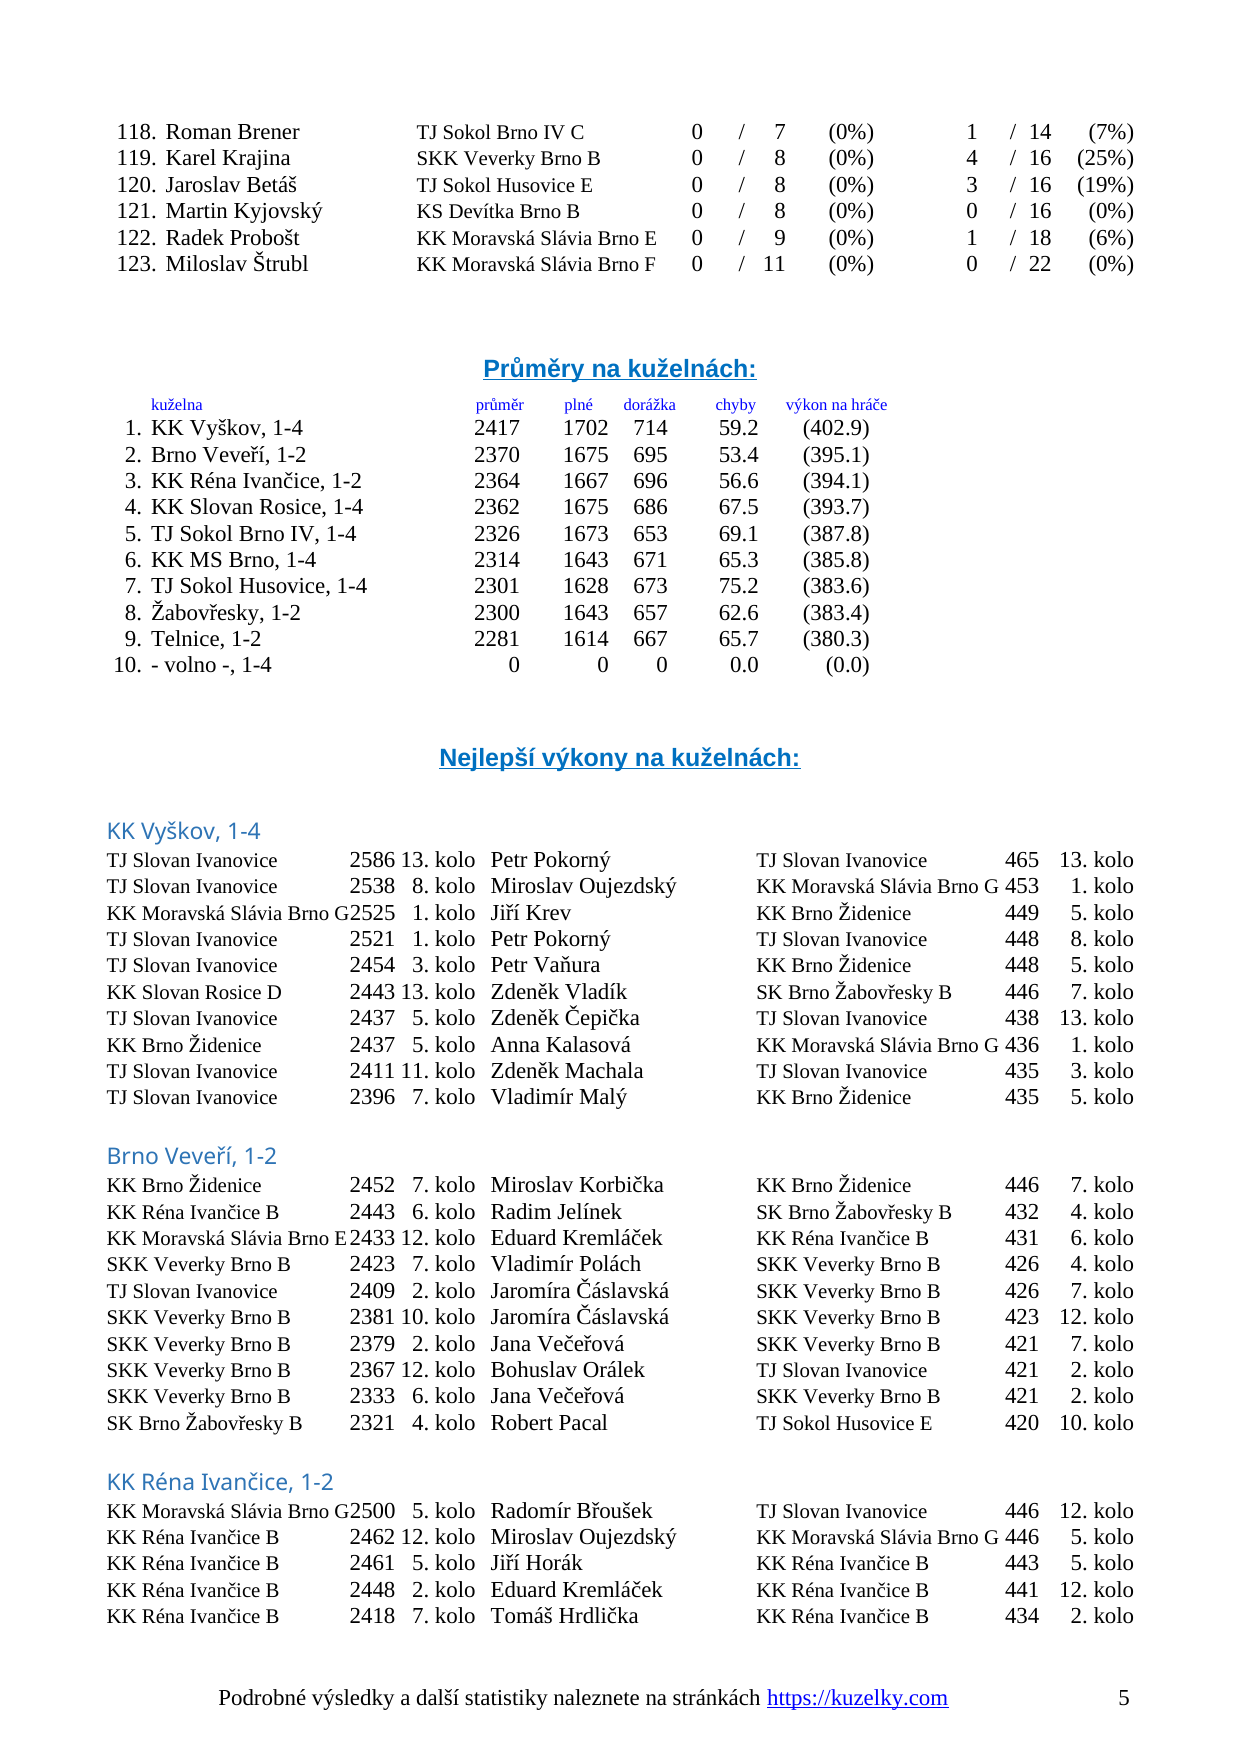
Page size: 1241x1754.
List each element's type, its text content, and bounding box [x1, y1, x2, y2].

text KK Brno Židenice 2452 7. kolo Miroslav Korbička KK Brno Židenice 446 7. kolo [106, 1171, 1134, 1198]
subtitle Brno Veveří, 1-2 [106, 1140, 1134, 1171]
text 10. - volno -, 1-4 0 0 0 0.0 (0.0) [106, 652, 1134, 678]
text 4. KK Slovan Rosice, 1-4 2362 1675 686 67.5 (393.7) [106, 493, 1134, 520]
text 3. KK Réna Ivančice, 1-2 2364 1667 696 56.6 (394.1) [106, 467, 1134, 493]
text Průměry na kuželnách: [94, 354, 1145, 383]
text 8. Žabovřesky, 1-2 2300 1643 657 62.6 (383.4) [106, 599, 1134, 625]
subtitle KK Réna Ivančice, 1-2 [106, 1466, 1134, 1497]
text 123. Miloslav Štrubl KK Moravská Slávia Brno F 0 / 11 (0%) 0 / 22 (0%) [106, 250, 1134, 276]
text KK Réna Ivančice B 2461 5. kolo Jiří Horák KK Réna Ivančice B 443 5. kolo [106, 1549, 1134, 1576]
text TJ Slovan Ivanovice 2538 8. kolo Miroslav Oujezdský KK Moravská Slávia Brno G 453 1. kolo [106, 872, 1134, 899]
text SKK Veverky Brno B 2381 10. kolo Jaromíra Čáslavská SKK Veverky Brno B 423 12. kolo [106, 1303, 1134, 1329]
text 5. TJ Sokol Brno IV, 1-4 2326 1673 653 69.1 (387.8) [106, 520, 1134, 546]
text Nejlepší výkony na kuželnách: [94, 743, 1145, 772]
text 121. Martin Kyjovský KS Devítka Brno B 0 / 8 (0%) 0 / 16 (0%) [106, 197, 1134, 223]
text SKK Veverky Brno B 2333 6. kolo Jana Večeřová SKK Veverky Brno B 421 2. kolo [106, 1382, 1134, 1409]
text TJ Slovan Ivanovice 2411 11. kolo Zdeněk Machala TJ Slovan Ivanovice 435 3. kolo [106, 1057, 1134, 1083]
subtitle KK Vyškov, 1-4 [106, 815, 1134, 846]
text TJ Slovan Ivanovice 2521 1. kolo Petr Pokorný TJ Slovan Ivanovice 448 8. kolo [106, 925, 1134, 952]
text 2. Brno Veveří, 1-2 2370 1675 695 53.4 (395.1) [106, 441, 1134, 467]
text TJ Slovan Ivanovice 2437 5. kolo Zdeněk Čepička TJ Slovan Ivanovice 438 13. kolo [106, 1004, 1134, 1031]
text kuželna průměr plné dorážka chyby výkon na hráče [106, 395, 1134, 414]
text TJ Slovan Ivanovice 2454 3. kolo Petr Vaňura KK Brno Židenice 448 5. kolo [106, 952, 1134, 978]
text KK Réna Ivančice B 2448 2. kolo Eduard Kremláček KK Réna Ivančice B 441 12. kolo [106, 1576, 1134, 1602]
text 119. Karel Krajina SKK Veverky Brno B 0 / 8 (0%) 4 / 16 (25%) [106, 144, 1134, 171]
text SKK Veverky Brno B 2367 12. kolo Bohuslav Orálek TJ Slovan Ivanovice 421 2. kolo [106, 1356, 1134, 1382]
text KK Réna Ivančice B 2418 7. kolo Tomáš Hrdlička KK Réna Ivančice B 434 2. kolo [106, 1602, 1134, 1628]
text 1. KK Vyškov, 1-4 2417 1702 714 59.2 (402.9) [106, 414, 1134, 441]
text KK Slovan Rosice D 2443 13. kolo Zdeněk Vladík SK Brno Žabovřesky B 446 7. kolo [106, 978, 1134, 1004]
text KK Moravská Slávia Brno E 2433 12. kolo Eduard Kremláček KK Réna Ivančice B 431 6. kolo [106, 1224, 1134, 1251]
text 118. Roman Brener TJ Sokol Brno IV C 0 / 7 (0%) 1 / 14 (7%) [106, 118, 1134, 144]
text 9. Telnice, 1-2 2281 1614 667 65.7 (380.3) [106, 625, 1134, 652]
text 6. KK MS Brno, 1-4 2314 1643 671 65.3 (385.8) [106, 546, 1134, 572]
text 7. TJ Sokol Husovice, 1-4 2301 1628 673 75.2 (383.6) [106, 572, 1134, 599]
text SKK Veverky Brno B 2423 7. kolo Vladimír Polách SKK Veverky Brno B 426 4. kolo [106, 1251, 1134, 1277]
text 120. Jaroslav Betáš TJ Sokol Husovice E 0 / 8 (0%) 3 / 16 (19%) [106, 171, 1134, 197]
text TJ Slovan Ivanovice 2409 2. kolo Jaromíra Čáslavská SKK Veverky Brno B 426 7. kolo [106, 1277, 1134, 1303]
text TJ Slovan Ivanovice 2586 13. kolo Petr Pokorný TJ Slovan Ivanovice 465 13. kolo [106, 846, 1134, 872]
text KK Moravská Slávia Brno G 2525 1. kolo Jiří Krev KK Brno Židenice 449 5. kolo [106, 899, 1134, 925]
text KK Réna Ivančice B 2462 12. kolo Miroslav Oujezdský KK Moravská Slávia Brno G 446 5. kolo [106, 1523, 1134, 1549]
text KK Réna Ivančice B 2443 6. kolo Radim Jelínek SK Brno Žabovřesky B 432 4. kolo [106, 1198, 1134, 1224]
text SK Brno Žabovřesky B 2321 4. kolo Robert Pacal TJ Sokol Husovice E 420 10. kolo [106, 1409, 1134, 1435]
text KK Moravská Slávia Brno G 2500 5. kolo Radomír Břoušek TJ Slovan Ivanovice 446 12. kolo [106, 1497, 1134, 1523]
text 122. Radek Probošt KK Moravská Slávia Brno E 0 / 9 (0%) 1 / 18 (6%) [106, 223, 1134, 250]
text KK Brno Židenice 2437 5. kolo Anna Kalasová KK Moravská Slávia Brno G 436 1. kolo [106, 1031, 1134, 1057]
text TJ Slovan Ivanovice 2396 7. kolo Vladimír Malý KK Brno Židenice 435 5. kolo [106, 1083, 1134, 1110]
text SKK Veverky Brno B 2379 2. kolo Jana Večeřová SKK Veverky Brno B 421 7. kolo [106, 1329, 1134, 1356]
